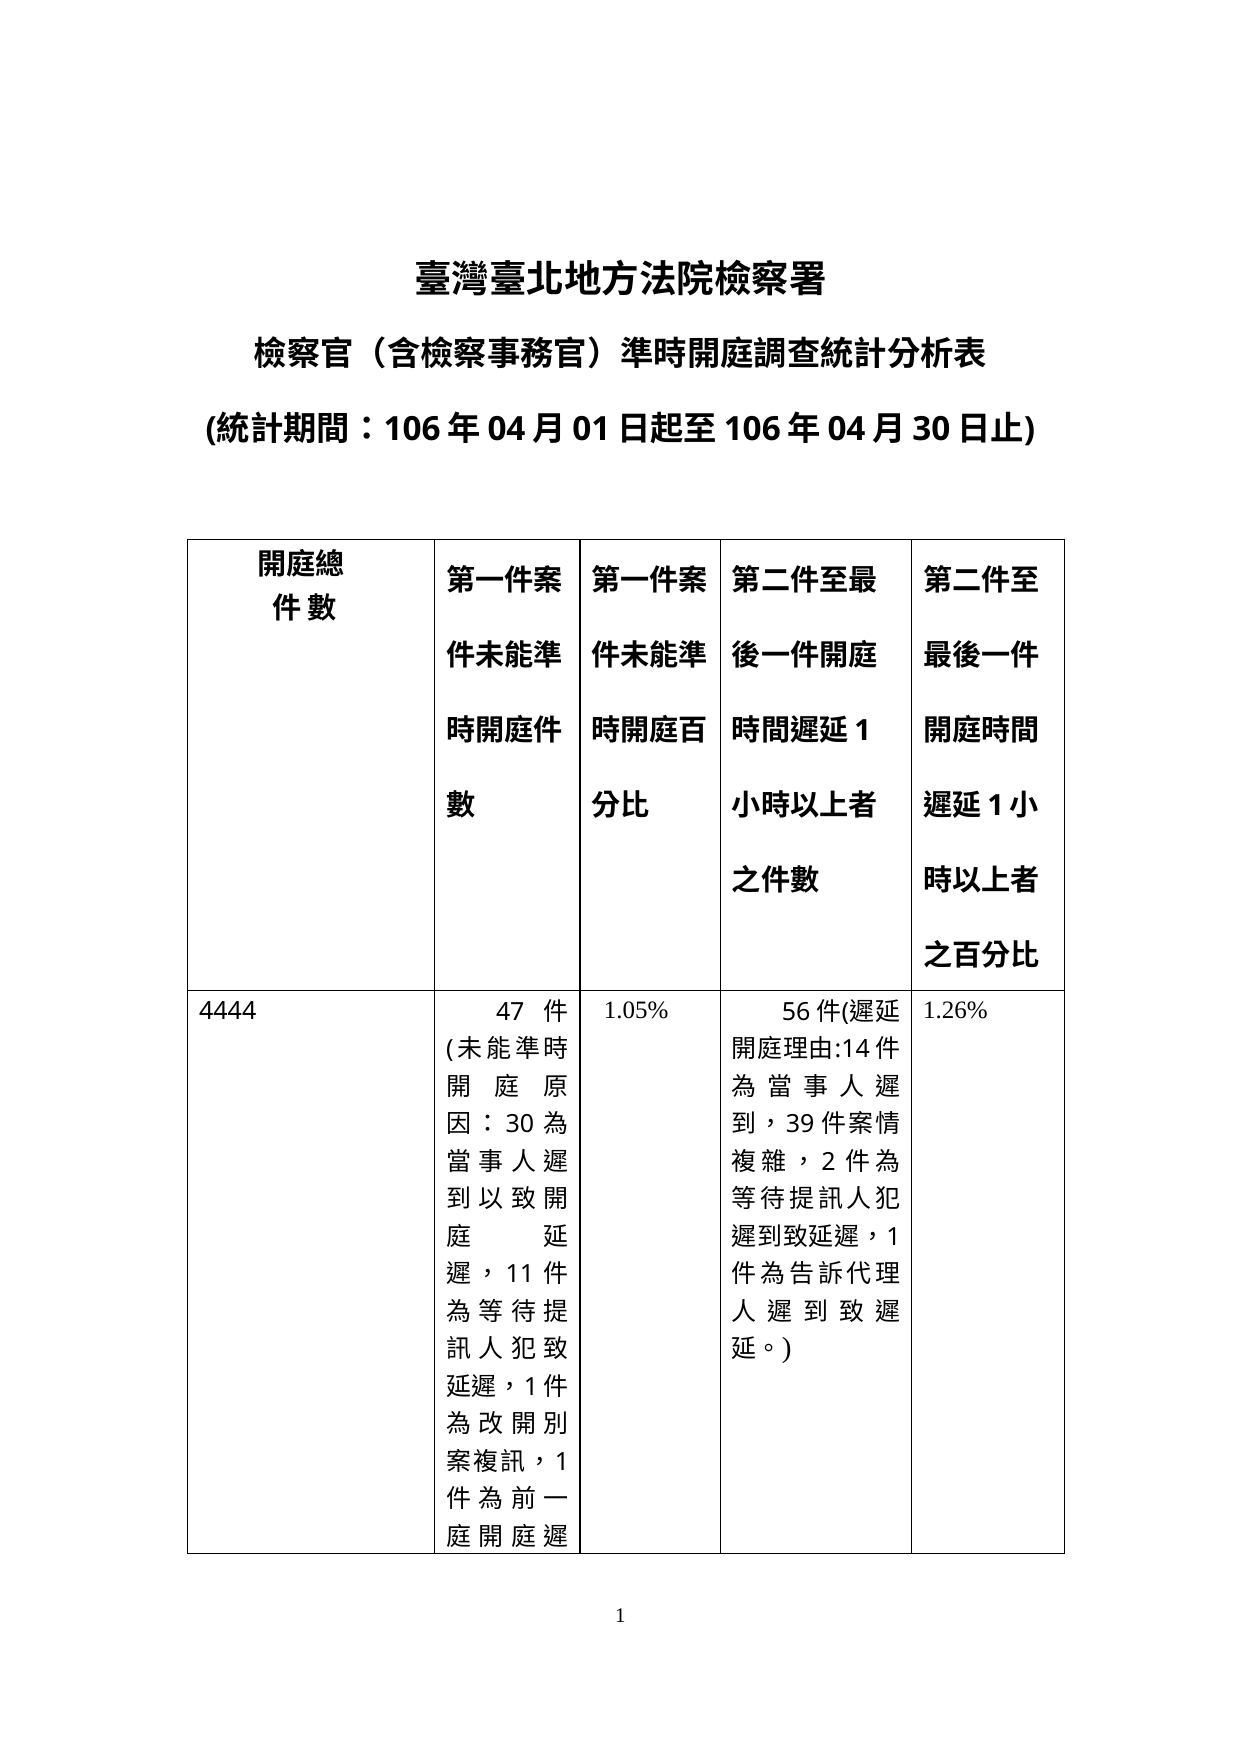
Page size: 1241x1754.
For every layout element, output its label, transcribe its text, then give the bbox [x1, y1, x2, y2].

table_header 第一件案件未能準時開庭百分比 [581, 540, 720, 990]
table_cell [435, 991, 579, 1553]
table_cell 1.26% [912, 991, 1064, 1553]
table_header 開庭總 件 數 [188, 540, 434, 990]
table_header 第二件至最後一件開庭時間遲延1小時以上者之件數 [721, 540, 911, 990]
text 臺灣臺北地方法院檢察署 [187, 239, 1053, 314]
table_header 第一件案件未能準時開庭件數 [435, 540, 579, 990]
table_header 第二件至最後一件開庭時間遲延1小時以上者之百分比 [912, 540, 1064, 990]
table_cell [721, 991, 911, 1553]
text (統計期間：106年04月01日起至106年04月30日止) [187, 389, 1053, 464]
text 檢察官（含檢察事務官）準時開庭調查統計分析表 [187, 314, 1053, 389]
table_cell 1.05% [581, 991, 720, 1553]
table_cell 4444 [188, 991, 434, 1553]
